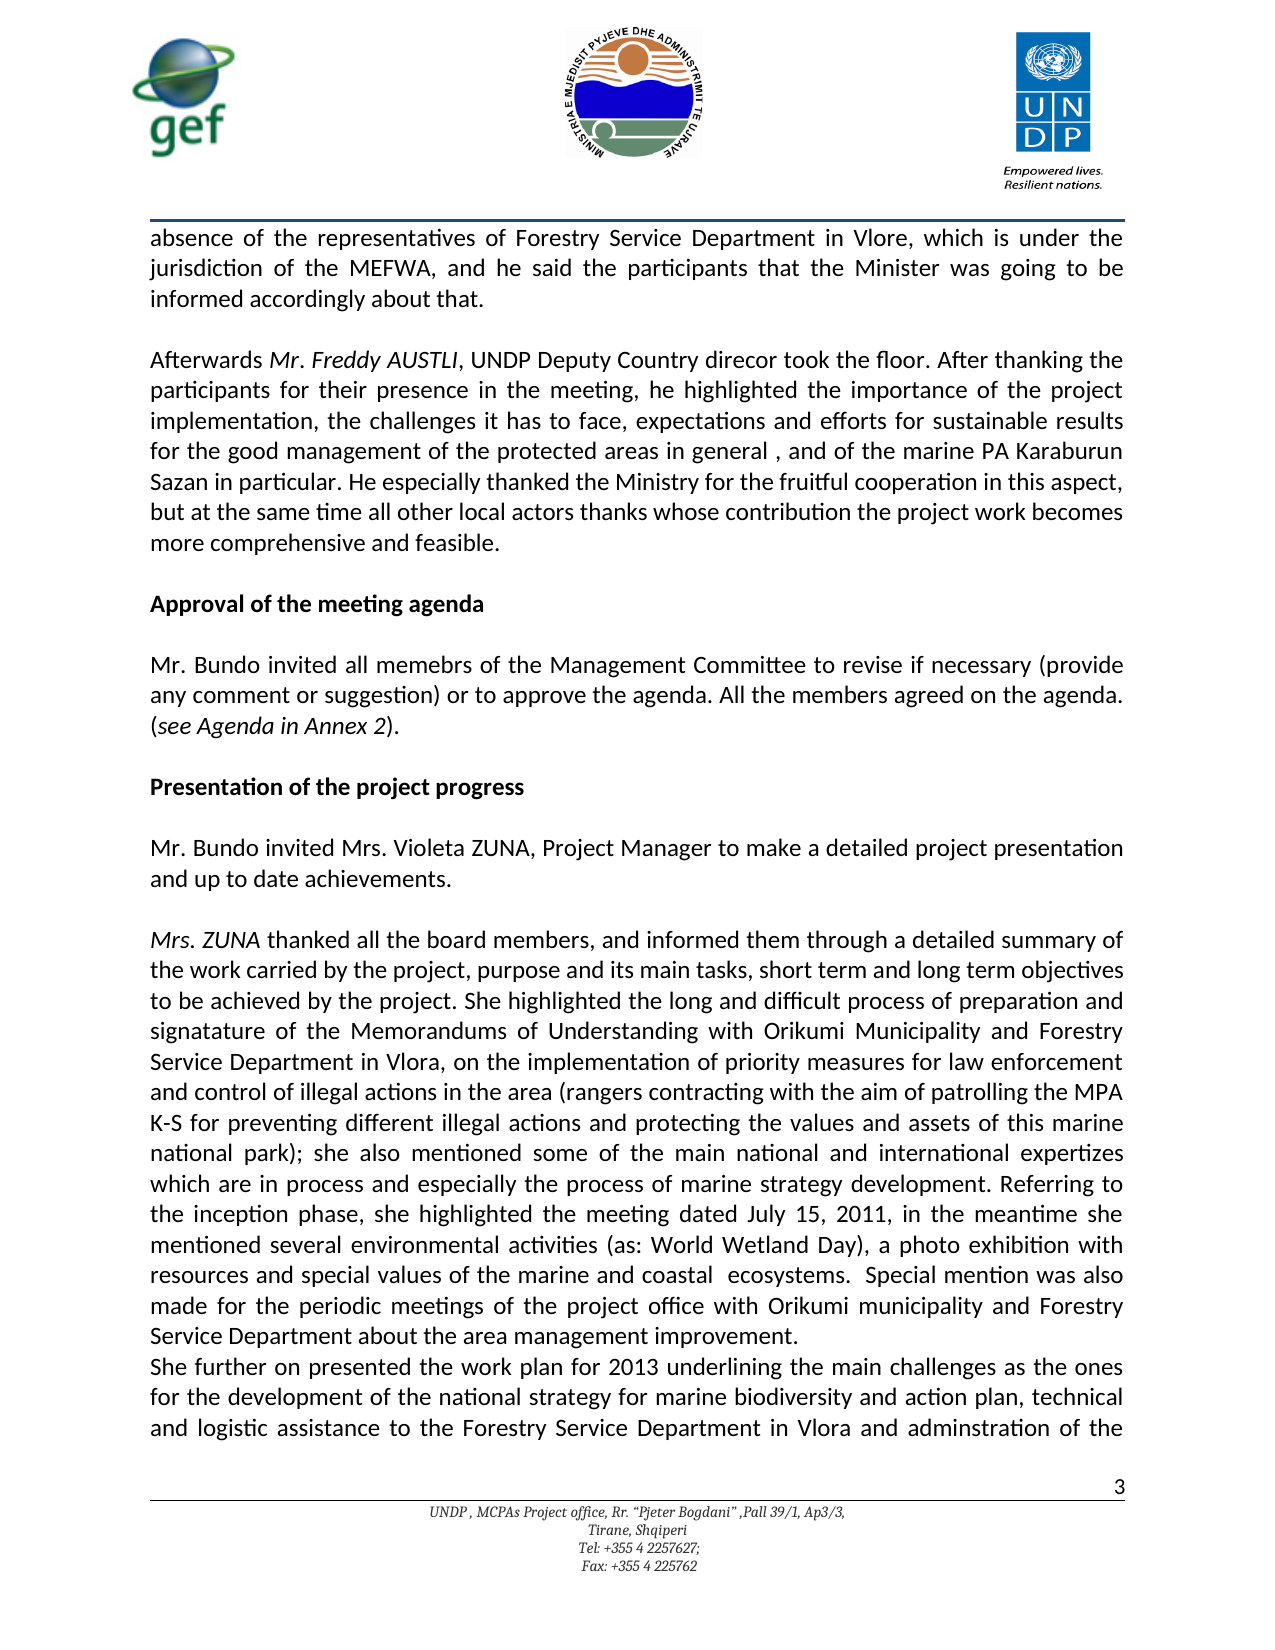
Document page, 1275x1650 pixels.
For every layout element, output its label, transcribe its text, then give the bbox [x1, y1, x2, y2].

text Mr. Bundo invited all memebrs of the Management Committee to revise if necessary (provide any comment or suggestion) or to approve the agenda. All the members agreed on the agenda. (see Agenda in Annex 2). [150, 649, 1125, 741]
picture [998, 28, 1105, 192]
text Mrs. ZUNA thanked all the board members, and informed them through a detailed summary of the work carried by the project, purpose and its main tasks, short term and long term objectives to be achieved by the project. She highlighted the long and difficult process of preparation and signatature of the Memorandums of Understanding with Orikumi Municipality and Forestry Service Department in Vlora, on the implementation of priority measures for law enforcement and control of illegal actions in the area (rangers contracting with the aim of patrolling the MPA K-S for preventing different illegal actions and protecting the values and assets of this marine national park); she also mentioned some of the main national and international expertizes which are in process and especially the process of marine strategy development. Referring to the inception phase, she highlighted the meeting dated July 15, 2011, in the meantime she mentioned several environmental activities (as: World Wetland Day), a photo exhibition with resources and special values of the marine and coastal ecosystems. Special mention was also made for the periodic meetings of the project office with Orikumi municipality and Forestry Service Department about the area management improvement. [150, 924, 1125, 1351]
text Afterwards Mr. Freddy Austli, UNDP Deputy Country direcor took the floor. After thanking the participants for their presence in the meeting, he highlighted the importance of the project implementation, the challenges it has to face, expectations and efforts for sustainable results for the good management of the protected areas in general , and of the marine PA Karaburun Sazan in particular. He especially thanked the Ministry for the fruitful cooperation in this aspect, but at the same time all other local actors thanks whose contribution the project work becomes more comprehensive and feasible. [150, 344, 1125, 557]
text Presentation of the project progress [150, 771, 1125, 802]
picture [564, 27, 703, 158]
text Mr. Bundo invited Mrs. Violeta ZUNA, Project Manager to make a detailed project presentation and up to date achievements. [150, 832, 1125, 893]
text Approval of the meeting agenda [150, 588, 1125, 618]
